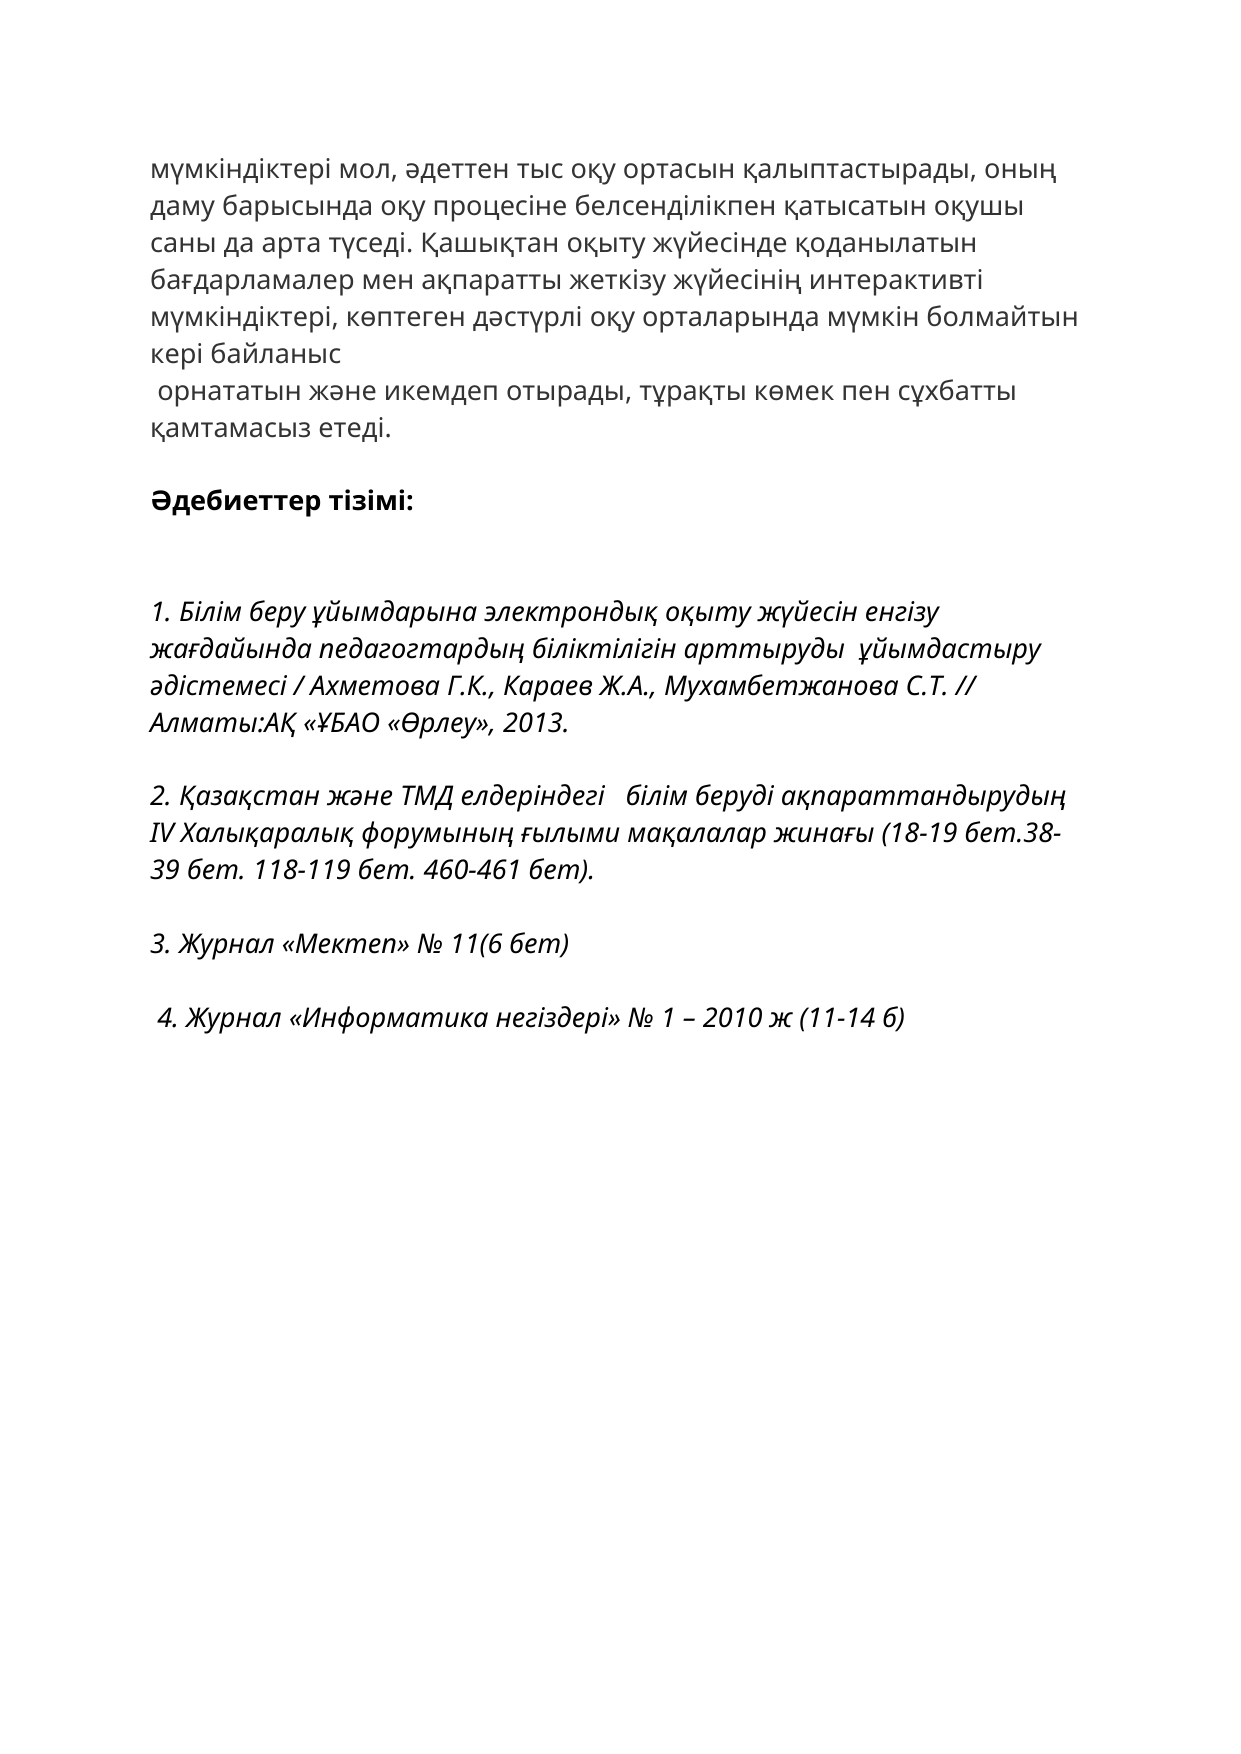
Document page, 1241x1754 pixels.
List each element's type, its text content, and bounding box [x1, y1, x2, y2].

text орнататын және икемдеп отырады, тұрақты көмек пен сұхбатты қамтамасыз етеді. [392, 371, 1090, 445]
text 2. Қазақстан және ТМД елдеріндегі білім беруді ақпараттандырудың IV Халықаралық форумының ғылыми мақалалар жинағы (18-19 бет.38-39 бет. 118-119 бет. 460-461 бет). [150, 777, 1090, 887]
text 3. Журнал «Мектеп» № 11(6 бет) [150, 924, 1090, 961]
text Әдебиеттер тізімі: [150, 482, 1090, 519]
text 4. Журнал «Информатика негіздері» № 1 – 2010 ж (11-14 б) [150, 998, 1090, 1035]
text 1. Білім беру ұйымдарына электрондық оқыту жүйесін енгізу жағдайында педагогтардың біліктілігін арттыруды ұйымдастыру әдістемесі / Ахметова Г.К., Караев Ж.А., Мухамбетжанова С.Т. // Алматы:АҚ «ҰБАО «Өрлеу», 2013. [150, 592, 1090, 740]
